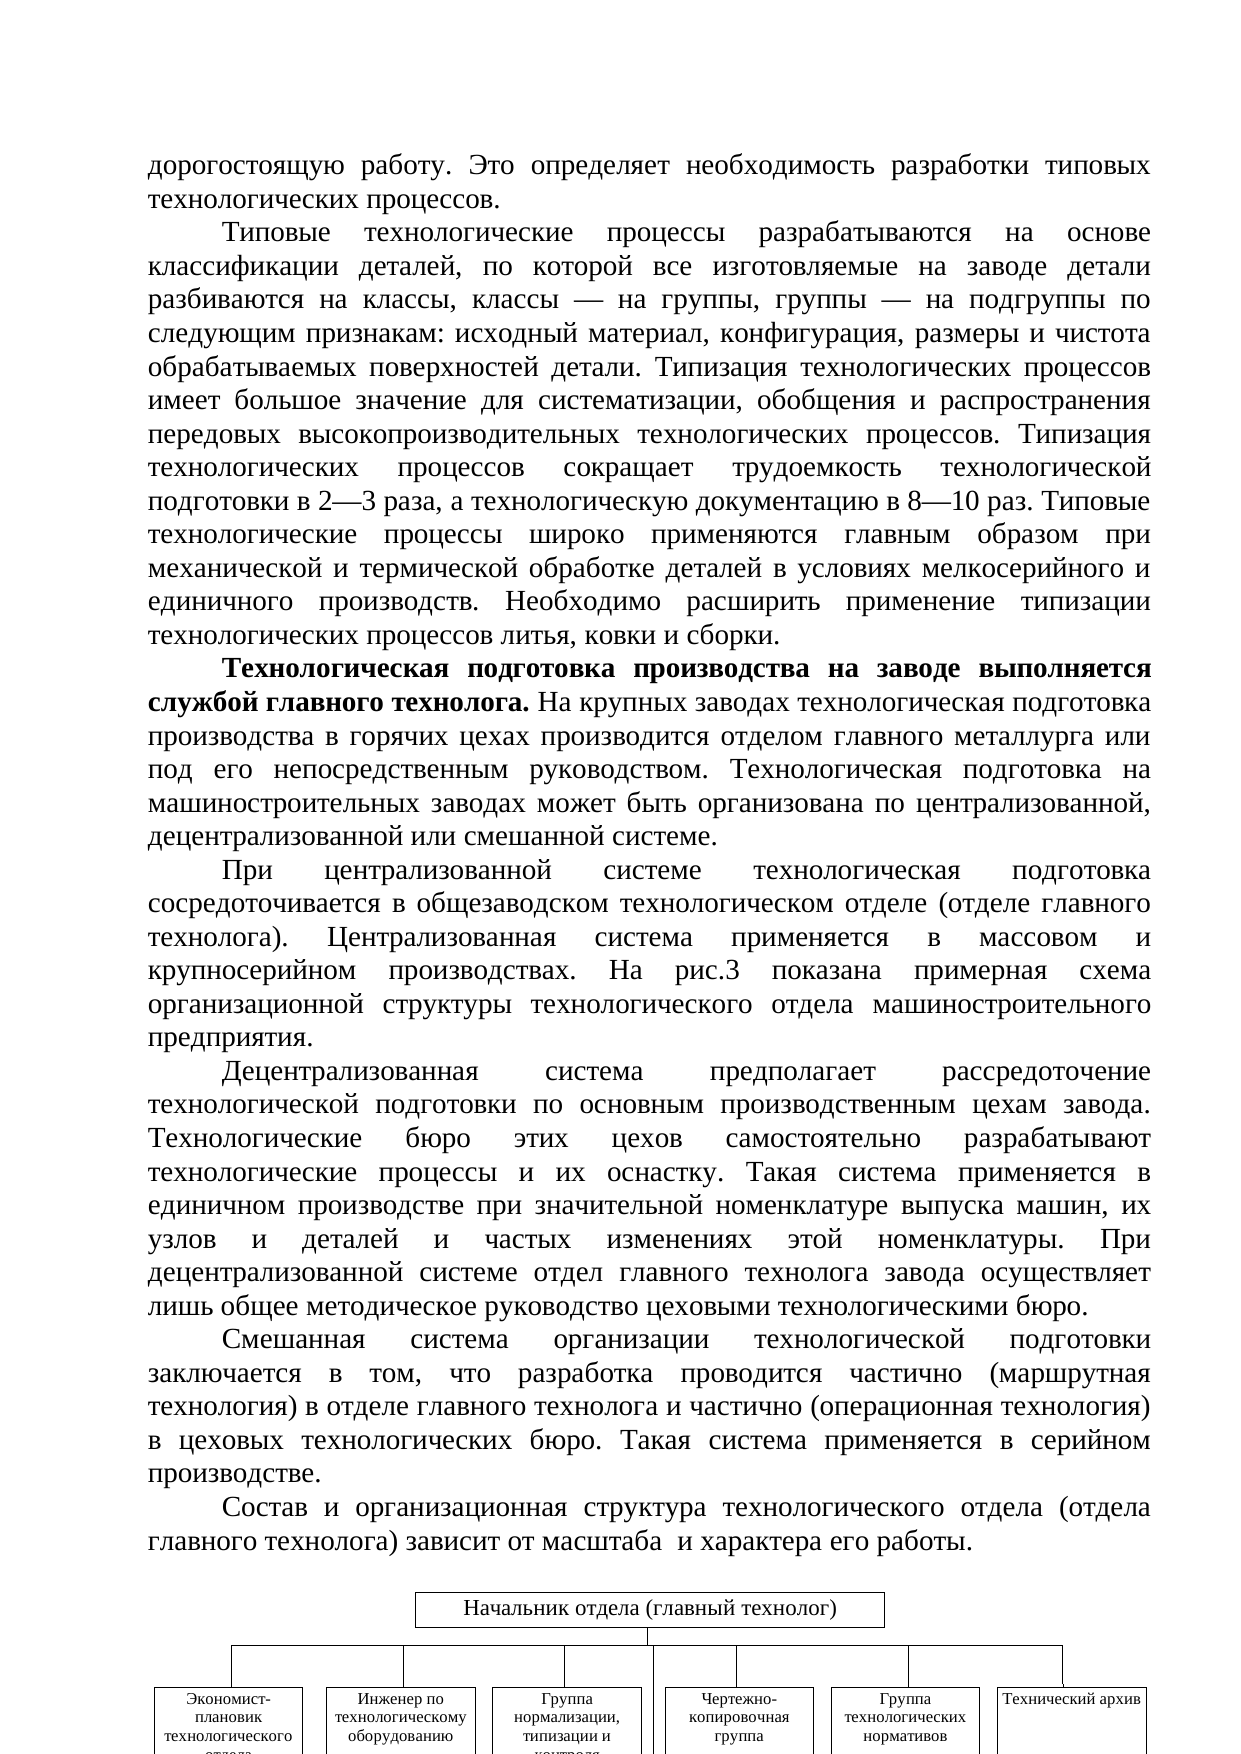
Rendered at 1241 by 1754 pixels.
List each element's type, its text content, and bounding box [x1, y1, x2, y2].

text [148, 148, 1152, 215]
text При централизованной системе технологическая подготовка сосредоточивается в общезаводском технологическом отделе (отделе главного технолога). Централизованная система применяется в массовом и крупносерийном производствах. На рис.3 показана примерная схема организационной структуры технологического отдела машиностроительного предприятия. [148, 852, 1152, 1053]
text Децентрализованная система предполагает рассредоточение технологической подготовки по основным производственным цехам завода. Технологические бюро этих цехов самостоятельно разрабатывают технологические процессы и их оснастку. Такая система применяется в единичном производстве при значительной номенклатуре выпуска машин, их узлов и деталей и частых изменениях этой номенклатуры. При децентрализованной системе отдел главного технолога завода осуществляет лишь общее методическое руководство цеховыми технологическими бюро. [148, 1053, 1152, 1322]
text Типовые технологические процессы разрабатываются на основе классификации деталей, по которой все изготовляемые на заводе детали разбиваются на классы, классы — на группы, группы — на подгруппы по следующим признакам: исходный материал, конфигурация, размеры и чистота обрабатываемых поверхностей детали. Типизация технологических процессов имеет большое значение для систематизации, обобщения и распространения передовых высокопроизводительных технологических процессов. Типизация технологических процессов сокращает трудоемкость технологической подготовки в 2—3 раза, а технологическую документацию в 8—10 раз. Типовые технологические процессы широко применяются главным образом при механической и термической обработке деталей в условиях мелкосерийного и единичного производств. Необходимо расширить применение типизации технологических процессов литья, ковки и сборки. [148, 215, 1152, 651]
text Смешанная система организации технологической подготовки заключается в том, что разработка проводится частично (маршрутная технология) в отделе главного технолога и частично (операционная технология) в цеховых технологических бюро. Такая система применяется в серийном производстве. [148, 1322, 1152, 1489]
text Состав и организационная структура технологического отдела (отдела главного технолога) зависит от масштаба и характера его работы. [148, 1489, 1152, 1556]
text Технологическая подготовка производства на заводе выполняется службой главного технолога. На крупных заводах технологическая подготовка производства в горячих цехах производится отделом главного металлурга или под его непосредственным руководством. Технологическая подготовка на машиностроительных заводах может быть организована по централизованной, децентрализованной или смешанной системе. [148, 651, 1152, 852]
